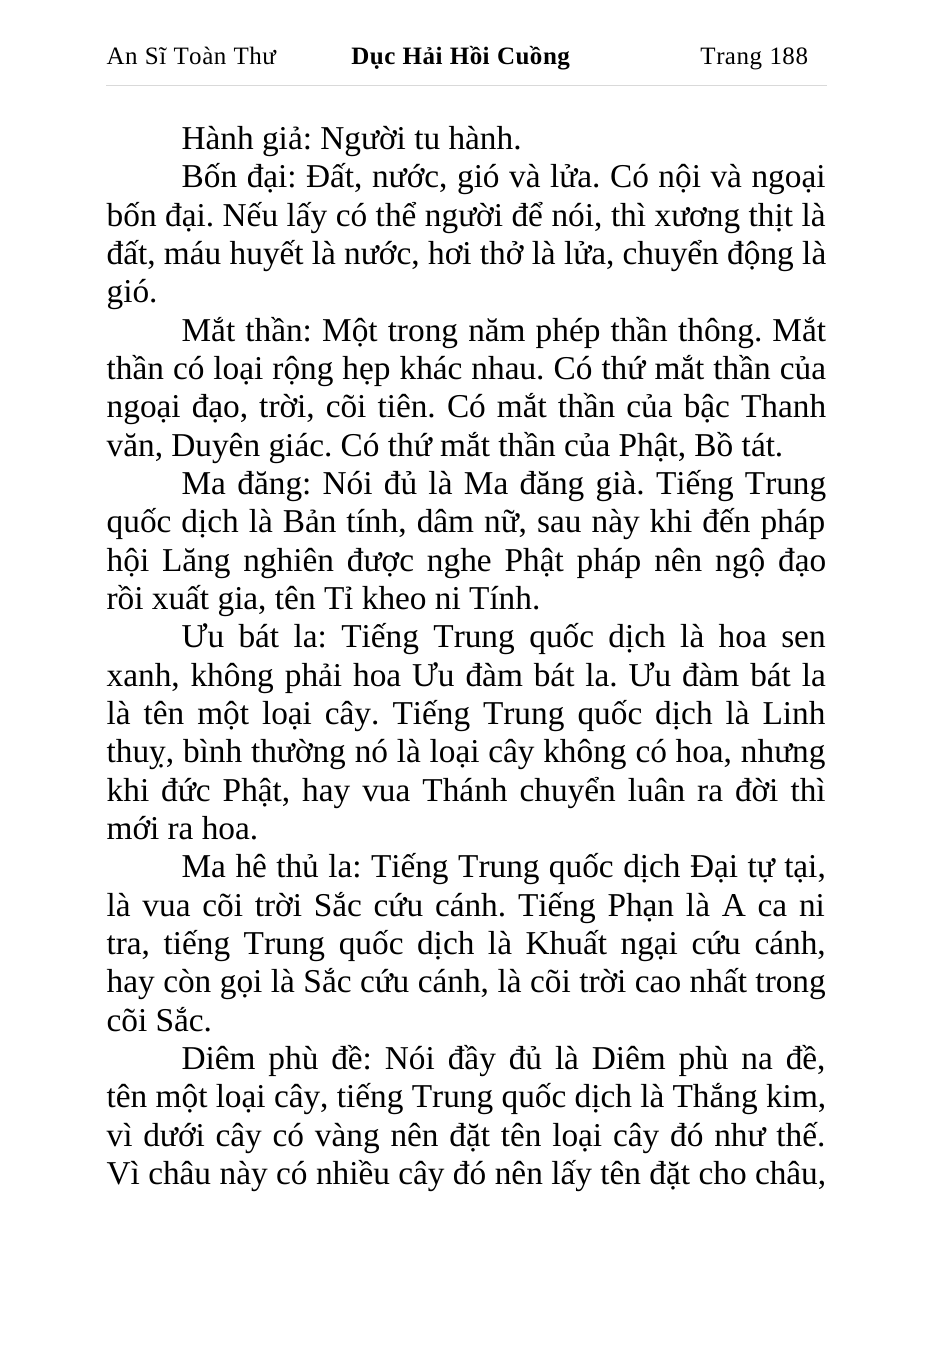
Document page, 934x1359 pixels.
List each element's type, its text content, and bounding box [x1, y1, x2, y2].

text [106, 1038, 827, 1191]
text Mắt thần: Một trong năm phép thần thông. Mắt thần có loại rộng hẹp khác nhau. Có thứ mắt thần của ngoại đạo, trời, cõi tiên. Có mắt thần của bậc Thanh văn, Duyên giác. Có thứ mắt thần của Phật, Bồ tát. [106, 310, 827, 463]
text Ưu bát la: Tiếng Trung quốc dịch là hoa sen xanh, không phải hoa Ưu đàm bát la. Ưu đàm bát la là tên một loại cây. Tiếng Trung quốc dịch là Linh thuỵ, bình thường nó là loại cây không có hoa, nhưng khi đức Phật, hay vua Thánh chuyển luân ra đời thì mới ra hoa. [106, 616, 827, 846]
text Ma hê thủ la: Tiếng Trung quốc dịch Đại tự tại, là vua cõi trời Sắc cứu cánh. Tiếng Phạn là A ca ni tra, tiếng Trung quốc dịch là Khuất ngại cứu cánh, hay còn gọi là Sắc cứu cánh, là cõi trời cao nhất trong cõi Sắc. [106, 846, 827, 1038]
text Hành giả: Người tu hành. [106, 118, 827, 156]
text Bốn đại: Đất, nước, gió và lửa. Có nội và ngoại bốn đại. Nếu lấy có thể người để nói, thì xương thịt là đất, máu huyết là nước, hơi thở là lửa, chuyển động là gió. [106, 156, 827, 310]
text Ma đăng: Nói đủ là Ma đăng già. Tiếng Trung quốc dịch là Bản tính, dâm nữ, sau này khi đến pháp hội Lăng nghiên được nghe Phật pháp nên ngộ đạo rồi xuất gia, tên Tỉ kheo ni Tính. [106, 463, 827, 616]
